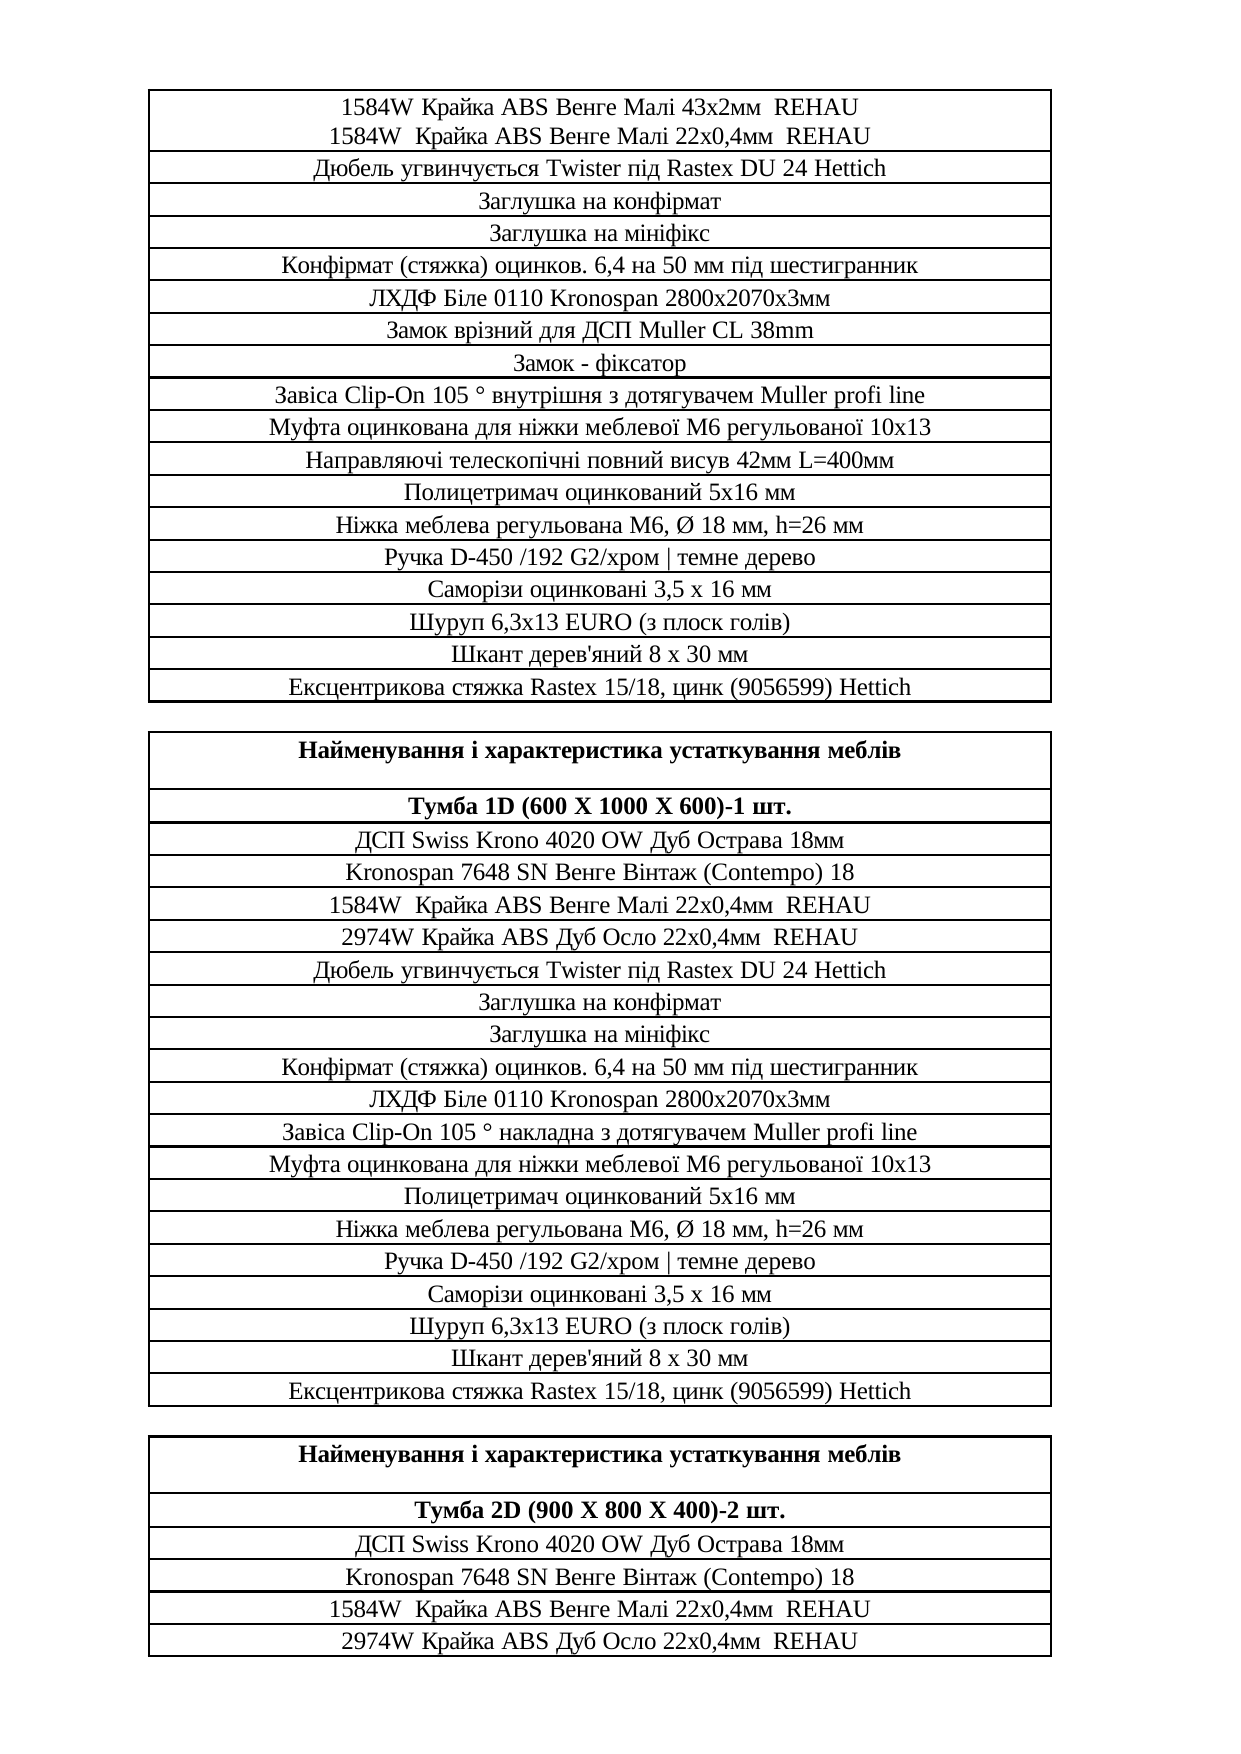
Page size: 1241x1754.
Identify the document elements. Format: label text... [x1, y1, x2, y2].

table_cell Шуруп 6,3х13 EURO (з плоск голів) [150, 605, 1050, 636]
table_cell Ексцентрикова стяжка Rastex 15/18, цинк (9056599) Hettich [150, 670, 1050, 700]
table_cell Саморізи оцинковані 3,5 х 16 мм [150, 1277, 1050, 1307]
table_cell 1584W Крайка ABS Венге Малі 22х0,4мм REHAU [150, 888, 1050, 919]
table_cell 1584W Крайка ABS Венге Малі 22х0,4мм REHAU [150, 1593, 1050, 1623]
table_cell ЛХДФ Біле 0110 Kronospan 2800х2070х3мм [150, 281, 1050, 312]
table_header Найменування і характеристика устаткування меблів [150, 1438, 1050, 1492]
table_cell Полицетримач оцинкований 5x16 мм [150, 476, 1050, 506]
table_cell Дюбель угвинчується Twister під Rastex DU 24 Hettich [150, 152, 1050, 182]
table_cell Завіса Clip-On 105 ° накладна з дотягувачем Muller profi line [150, 1115, 1050, 1145]
table_cell Конфірмат (стяжка) оцинков. 6,4 на 50 мм під шестигранник [150, 1050, 1050, 1081]
table_cell Заглушка на мініфікс [150, 217, 1050, 247]
table_cell Шкант дерев'яний 8 х 30 мм [150, 638, 1050, 668]
table_cell 2974W Крайка ABS Дуб Осло 22х0,4мм REHAU [150, 921, 1050, 951]
table_cell Ручка D-450 /192 G2/хром | темне дерево [150, 1245, 1050, 1275]
table_cell ДСП Swiss Krono 4020 OW Дуб Острава 18мм [150, 824, 1050, 854]
table_cell Ніжка меблева регульована М6, Ø 18 мм, h=26 мм [150, 1212, 1050, 1243]
table_cell Направляючі телескопічні повний висув 42мм L=400мм [150, 443, 1050, 474]
table_cell Kronospan 7648 SN Венге Вінтаж (Сontempo) 18 [150, 1560, 1050, 1590]
table_cell 1584W Крайка ABS Венге Малі 43х2мм REHAU 1584W Крайка ABS Венге Малі 22х0,4мм REHAU [150, 91, 1050, 150]
table_cell Муфта оцинкована для ніжки меблевої М6 регульованої 10х13 [150, 1148, 1050, 1178]
table_cell Саморізи оцинковані 3,5 х 16 мм [150, 573, 1050, 603]
table_cell Kronospan 7648 SN Венге Вінтаж (Сontempo) 18 [150, 856, 1050, 886]
table_cell Дюбель угвинчується Twister під Rastex DU 24 Hettich [150, 953, 1050, 983]
table_cell Заглушка на конфірмат [150, 184, 1050, 214]
table_cell Ексцентрикова стяжка Rastex 15/18, цинк (9056599) Hettich [150, 1374, 1050, 1404]
table_cell Ніжка меблева регульована М6, Ø 18 мм, h=26 мм [150, 508, 1050, 538]
table_cell Заглушка на мініфікс [150, 1018, 1050, 1048]
table_cell 2974W Крайка ABS Дуб Осло 22х0,4мм REHAU [150, 1625, 1050, 1655]
table_cell Завіса Clip-On 105 ° внутрішня з дотягувачем Muller profi line [150, 379, 1050, 409]
table_cell Полицетримач оцинкований 5x16 мм [150, 1180, 1050, 1210]
table_cell Тумба 2D (900 Х 800 Х 400)-2 шт. [150, 1494, 1050, 1526]
table_cell Шкант дерев'яний 8 х 30 мм [150, 1342, 1050, 1372]
table_header Найменування і характеристика устаткування меблів [150, 733, 1050, 788]
table_cell Ручка D-450 /192 G2/хром | темне дерево [150, 541, 1050, 571]
table_cell Шуруп 6,3х13 EURO (з плоск голів) [150, 1310, 1050, 1340]
table_cell Тумба 1D (600 Х 1000 Х 600)-1 шт. [150, 790, 1050, 821]
table_cell ДСП Swiss Krono 4020 OW Дуб Острава 18мм [150, 1528, 1050, 1558]
table_cell Муфта оцинкована для ніжки меблевої М6 регульованої 10х13 [150, 411, 1050, 441]
table_cell Заглушка на конфірмат [150, 986, 1050, 1016]
table_cell Замок врізний для ДСП Muller CL 38mm [150, 314, 1050, 344]
table_cell Конфірмат (стяжка) оцинков. 6,4 на 50 мм під шестигранник [150, 249, 1050, 279]
table_cell Замок - фіксатор [150, 346, 1050, 376]
table_cell ЛХДФ Біле 0110 Kronospan 2800х2070х3мм [150, 1083, 1050, 1113]
